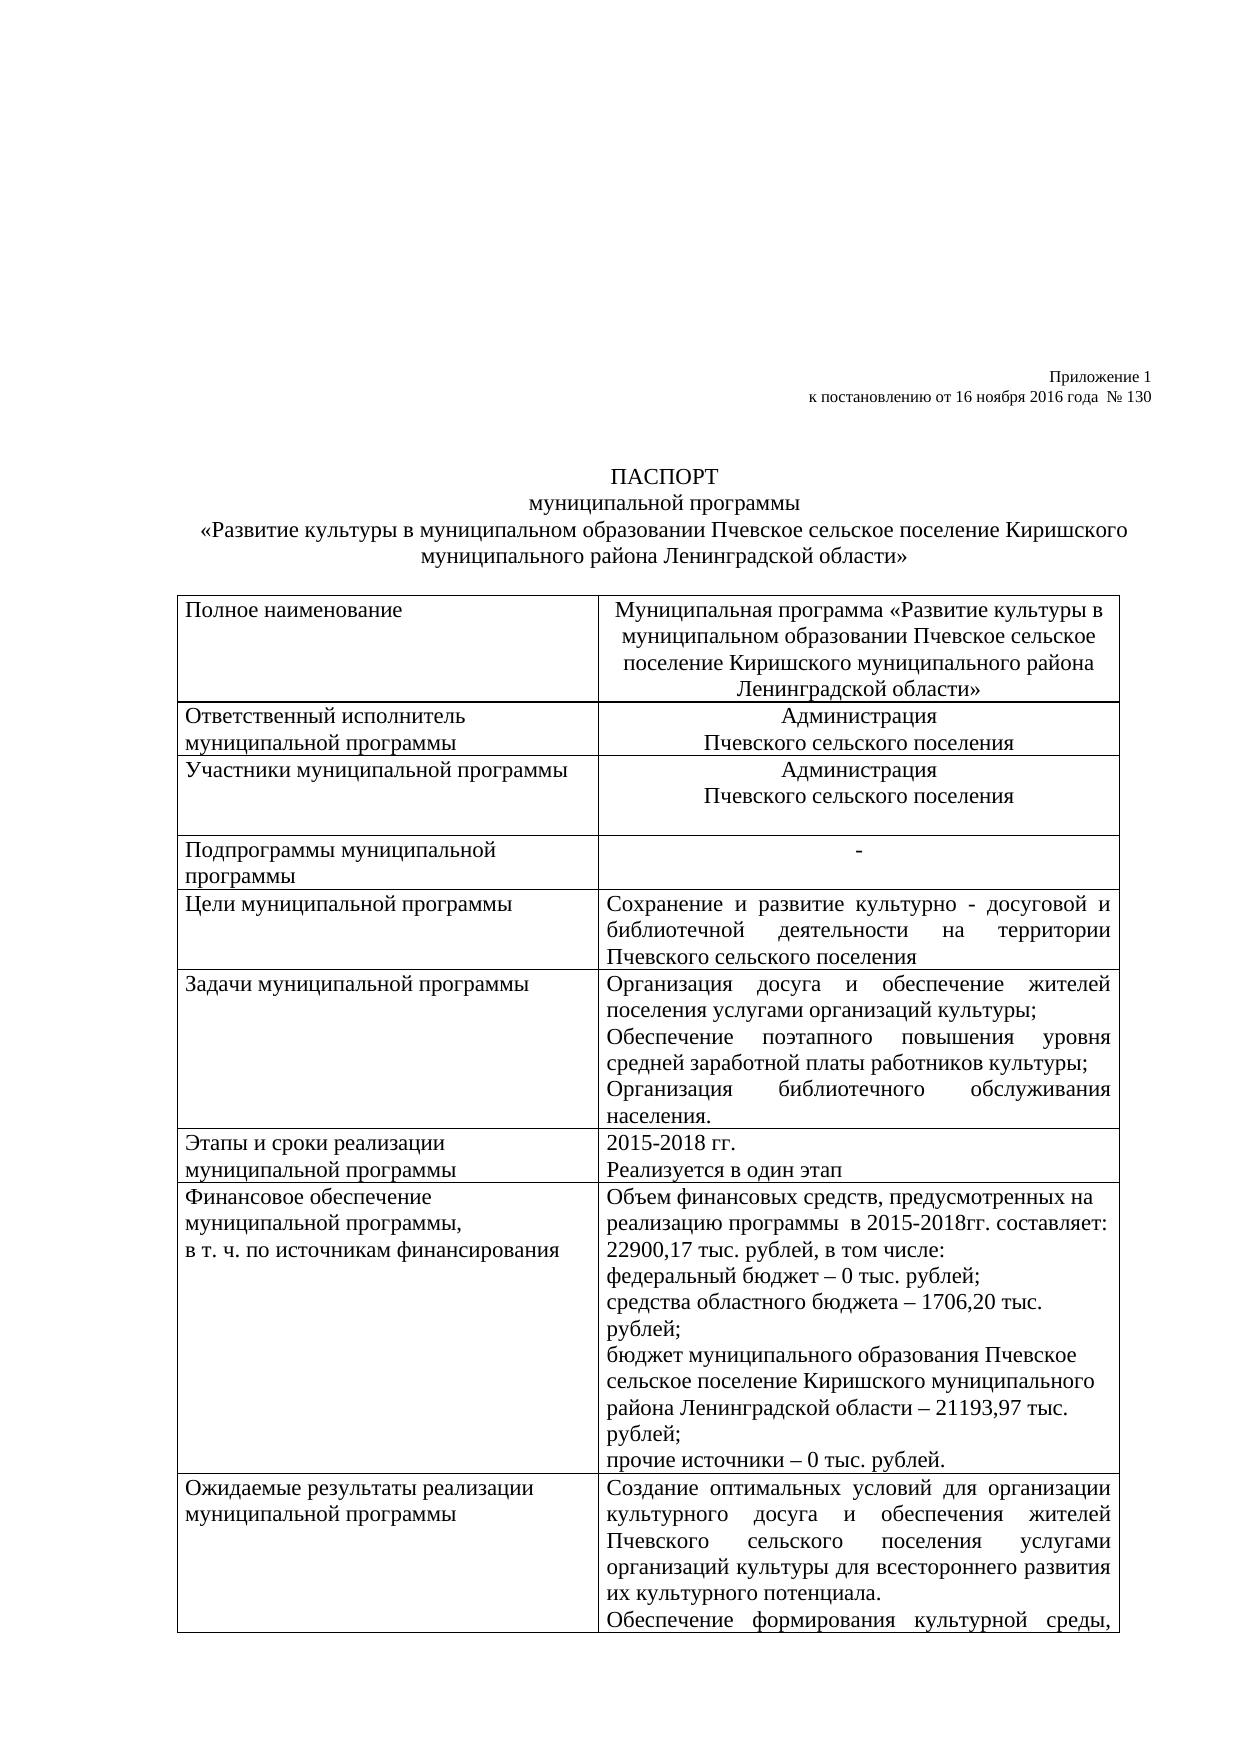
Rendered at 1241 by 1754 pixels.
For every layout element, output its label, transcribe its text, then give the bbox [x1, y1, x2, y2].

table_cell Подпрограммы муниципальной программы [178, 836, 598, 889]
table_cell - [599, 836, 1119, 889]
table_header Полное наименование [178, 596, 598, 701]
table_cell Администрация Пчевского сельского поселения [599, 756, 1119, 835]
text Приложение 1 [177, 367, 1152, 386]
table_cell Этапы и сроки реализации муниципальной программы [178, 1129, 598, 1182]
table_header Муниципальная программа «Развитие культуры в муниципальном образовании Пчевское сельское поселение Киришского муниципального района Ленинградской области» [599, 596, 1119, 701]
table_cell Администрация Пчевского сельского поселения [599, 703, 1119, 755]
table_cell Задачи муниципальной программы [178, 970, 598, 1128]
table_cell Объем финансовых средств, предусмотренных на реализацию программы в 2015-2018гг. составляет: 22900,17 тыс. рублей, в том числе: федеральный бюджет – 0 тыс. рублей; средства областного бюджета – 1706,20 тыс. рублей; бюджет муниципального образования Пчевское сельское поселение Киришского муниципального района Ленинградской области – 21193,97 тыс. рублей; прочие источники – 0 тыс. рублей. [599, 1183, 1119, 1473]
text к постановлению от 16 ноября 2016 года № 130 [177, 386, 1152, 406]
table_cell Организация досуга и обеспечение жителей поселения услугами организаций культуры; Обеспечение поэтапного повышения уровня средней заработной платы работников культуры; Организация библиотечного обслуживания населения. [599, 970, 1119, 1128]
table_cell Финансовое обеспечение муниципальной программы, в т. ч. по источникам финансирования [178, 1183, 598, 1473]
table_cell Ответственный исполнитель муниципальной программы [178, 703, 598, 755]
text ПАСПОРТ [177, 463, 1152, 489]
table_cell 2015-2018 гг. Реализуется в один этап [599, 1129, 1119, 1182]
table_cell Сохранение и развитие культурно - досуговой и библиотечной деятельности на территории Пчевского сельского поселения [599, 890, 1119, 969]
table_cell Цели муниципальной программы [178, 890, 598, 969]
text «Развитие культуры в муниципальном образовании Пчевское сельское поселение Киришского муниципального района Ленинградской области» [177, 516, 1152, 568]
table_cell Участники муниципальной программы [178, 756, 598, 835]
text муниципальной программы [177, 489, 1152, 516]
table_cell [599, 1474, 1119, 1632]
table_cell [178, 1474, 598, 1632]
